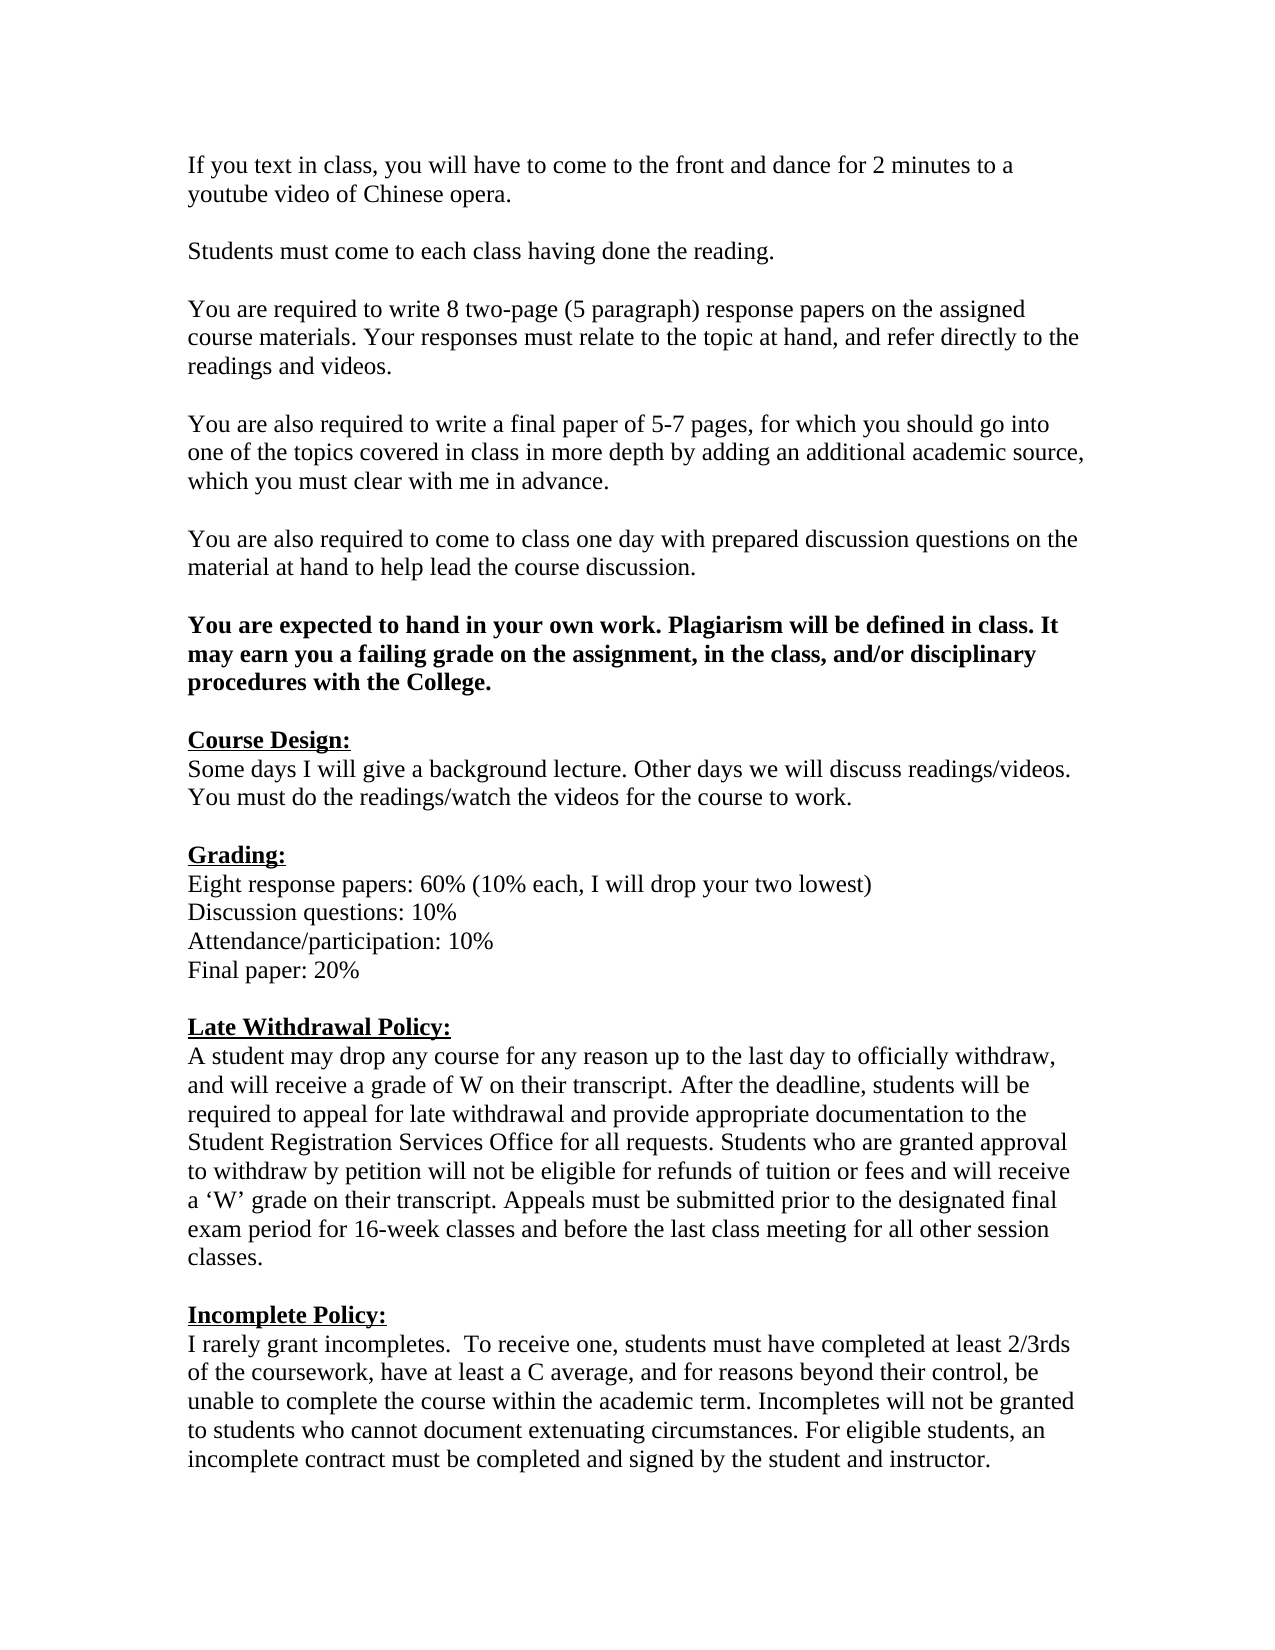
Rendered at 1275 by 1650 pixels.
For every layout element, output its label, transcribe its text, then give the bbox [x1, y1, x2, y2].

text Grading: [187, 840, 1087, 869]
text If you text in class, you will have to come to the front and dance for 2 minutes to a youtube video of Chinese opera. [187, 150, 1087, 207]
text You are required to write 8 two-page (5 paragraph) response papers on the assigned course materials. Your responses must relate to the topic at hand, and refer directly to the readings and videos. [187, 294, 1087, 380]
text Some days I will give a background lecture. Other days we will discuss readings/videos. You must do the readings/watch the videos for the course to work. [187, 754, 1087, 811]
text Discussion questions: 10% [187, 897, 1087, 926]
text Eight response papers: 60% (10% each, I will drop your two lowest) [187, 869, 1087, 897]
text Incomplete Policy: [187, 1300, 1087, 1329]
text Final paper: 20% [187, 955, 1087, 984]
text Course Design: [187, 725, 1087, 754]
text I rarely grant incompletes. To receive one, students must have completed at least 2/3rds of the coursework, have at least a C average, and for reasons beyond their control, be unable to complete the course within the academic term. Incompletes will not be granted to students who cannot document extenuating circumstances. For eligible students, an incomplete contract must be completed and signed by the student and instructor. [187, 1329, 1087, 1472]
text You are also required to write a final paper of 5-7 pages, for which you should go into one of the topics covered in class in more depth by adding an additional academic source, which you must clear with me in advance. [187, 409, 1087, 495]
text A student may drop any course for any reason up to the last day to officially withdraw, and will receive a grade of W on their transcript. After the deadline, students will be required to appeal for late withdrawal and provide appropriate documentation to the Student Registration Services Office for all requests. Students who are granted approval to withdraw by petition will not be eligible for refunds of tuition or fees and will receive a ‘W’ grade on their transcript. Appeals must be submitted prior to the designated final exam period for 16-week classes and before the last class meeting for all other session classes. [187, 1041, 1087, 1271]
text Attendance/participation: 10% [187, 926, 1087, 955]
text You are also required to come to class one day with prepared discussion questions on the material at hand to help lead the course discussion. [187, 524, 1087, 581]
text Late Withdrawal Policy: [187, 1012, 1087, 1041]
text You are expected to hand in your own work. Plagiarism will be defined in class. It may earn you a failing grade on the assignment, in the class, and/or disciplinary procedures with the College. [187, 610, 1087, 696]
text Students must come to each class having done the reading. [187, 236, 1087, 265]
